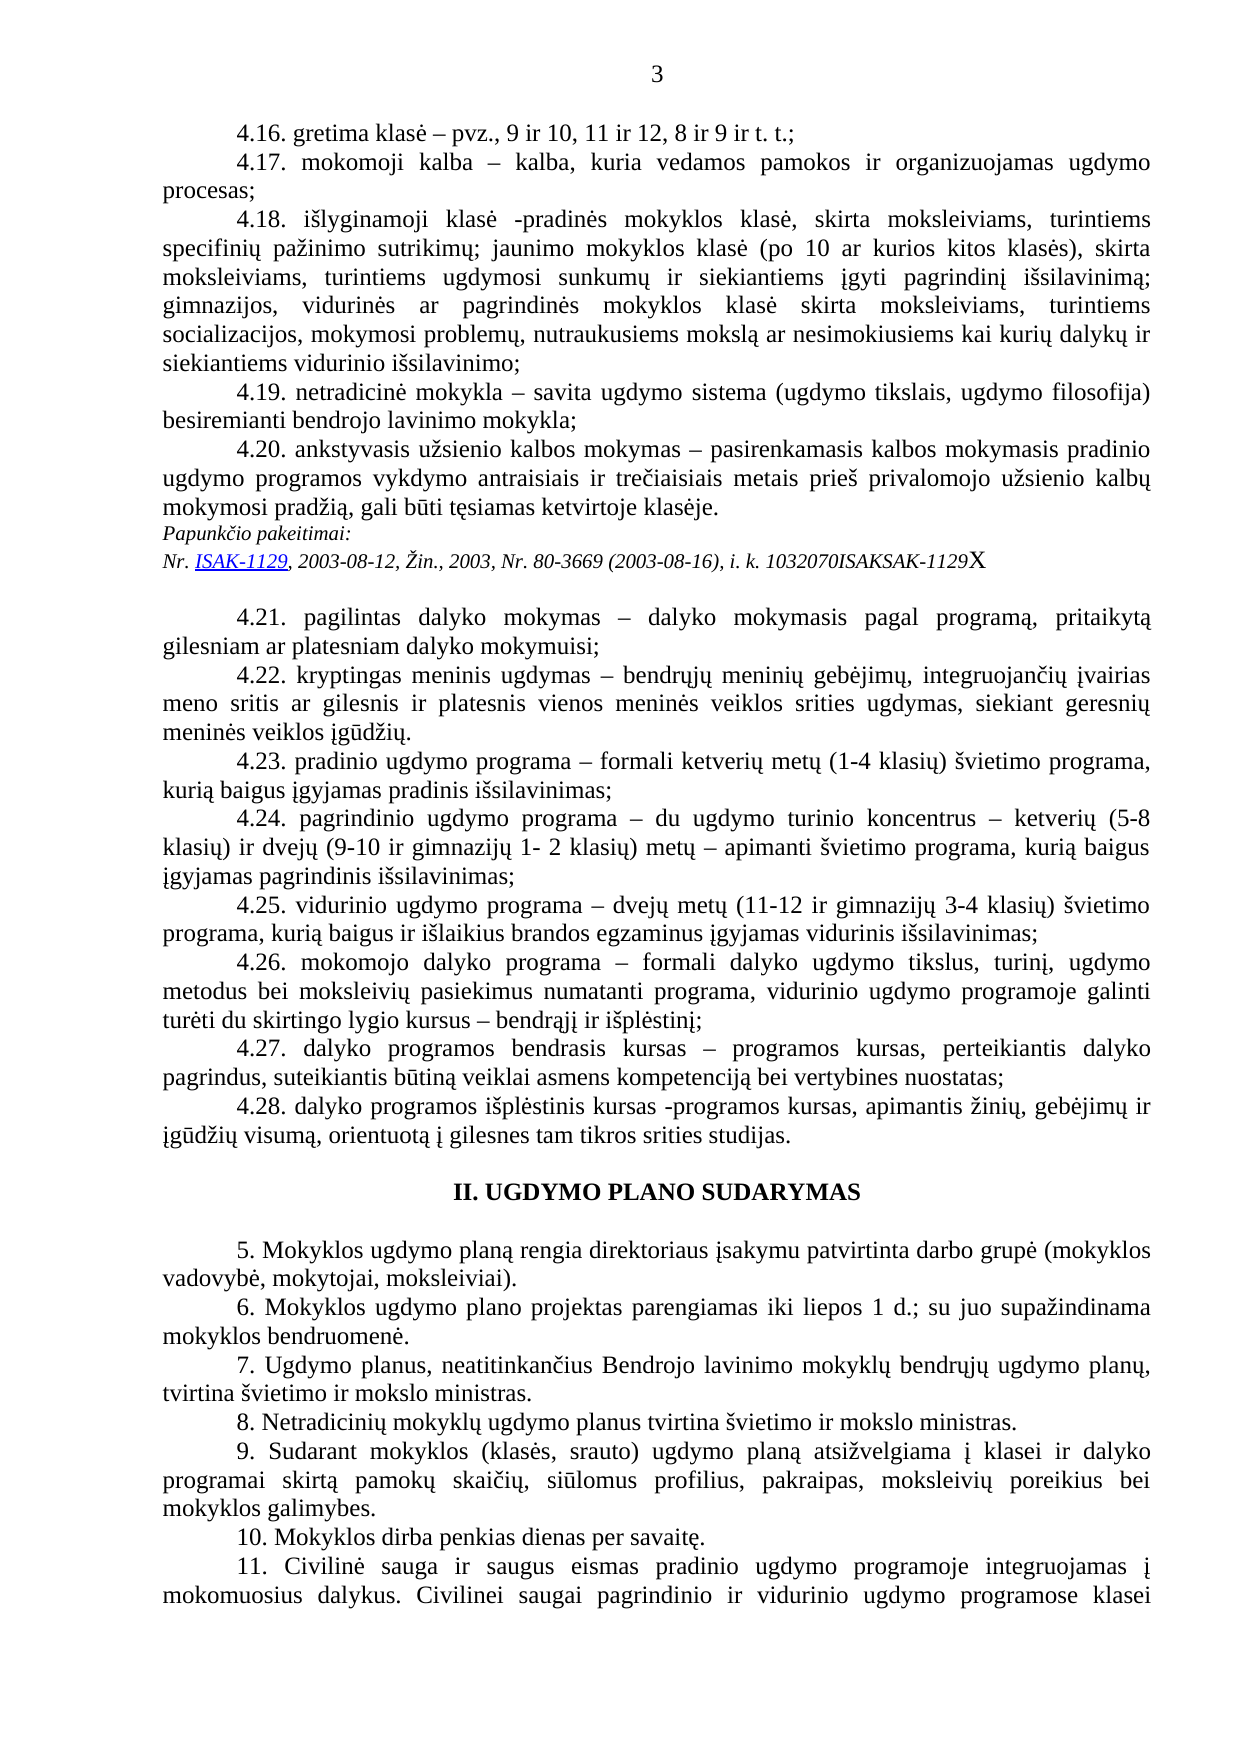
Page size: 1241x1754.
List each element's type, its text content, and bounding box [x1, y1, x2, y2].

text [162, 1551, 1152, 1608]
text 10. Mokyklos dirba penkias dienas per savaitę. [162, 1522, 1152, 1551]
text 4.22. kryptingas meninis ugdymas – bendrųjų meninių gebėjimų, integruojančių įvairias meno sritis ar gilesnis ir platesnis vienos meninės veiklos srities ugdymas, siekiant geresnių meninės veiklos įgūdžių. [162, 660, 1152, 746]
text II. UGDYMO PLANO SUDARYMAS [162, 1177, 1152, 1206]
text 4.28. dalyko programos išplėstinis kursas -programos kursas, apimantis žinių, gebėjimų ir įgūdžių visumą, orientuotą į gilesnes tam tikros srities studijas. [162, 1091, 1152, 1148]
text 4.23. pradinio ugdymo programa – formali ketverių metų (1-4 klasių) švietimo programa, kurią baigus įgyjamas pradinis išsilavinimas; [162, 746, 1152, 803]
text 4.24. pagrindinio ugdymo programa – du ugdymo turinio koncentrus – ketverių (5-8 klasių) ir dvejų (9-10 ir gimnazijų 1- 2 klasių) metų – apimanti švietimo programa, kurią baigus įgyjamas pagrindinis išsilavinimas; [162, 803, 1152, 890]
text 4.19. netradicinė mokykla – savita ugdymo sistema (ugdymo tikslais, ugdymo filosofija) besiremianti bendrojo lavinimo mokykla; [162, 377, 1152, 434]
text 4.27. dalyko programos bendrasis kursas – programos kursas, perteikiantis dalyko pagrindus, suteikiantis būtiną veiklai asmens kompetenciją bei vertybines nuostatas; [162, 1033, 1152, 1091]
text 4.17. mokomoji kalba – kalba, kuria vedamos pamokos ir organizuojamas ugdymo procesas; [162, 147, 1152, 204]
text 4.16. gretima klasė – pvz., 9 ir 10, 11 ir 12, 8 ir 9 ir t. t.; [162, 118, 1152, 147]
text 4.20. ankstyvasis užsienio kalbos mokymas – pasirenkamasis kalbos mokymasis pradinio ugdymo programos vykdymo antraisiais ir trečiaisiais metais prieš privalomojo užsienio kalbų mokymosi pradžią, gali būti tęsiamas ketvirtoje klasėje. [162, 434, 1152, 521]
text 4.18. išlyginamoji klasė -pradinės mokyklos klasė, skirta moksleiviams, turintiems specifinių pažinimo sutrikimų; jaunimo mokyklos klasė (po 10 ar kurios kitos klasės), skirta moksleiviams, turintiems ugdymosi sunkumų ir siekiantiems įgyti pagrindinį išsilavinimą; gimnazijos, vidurinės ar pagrindinės mokyklos klasė skirta moksleiviams, turintiems socializacijos, mokymosi problemų, nutraukusiems mokslą ar nesimokiusiems kai kurių dalykų ir siekiantiems vidurinio išsilavinimo; [162, 204, 1152, 377]
text 4.26. mokomojo dalyko programa – formali dalyko ugdymo tikslus, turinį, ugdymo metodus bei moksleivių pasiekimus numatanti programa, vidurinio ugdymo programoje galinti turėti du skirtingo lygio kursus – bendrąjį ir išplėstinį; [162, 947, 1152, 1033]
text 8. Netradicinių mokyklų ugdymo planus tvirtina švietimo ir mokslo ministras. [162, 1407, 1152, 1436]
text 4.25. vidurinio ugdymo programa – dvejų metų (11-12 ir gimnazijų 3-4 klasių) švietimo programa, kurią baigus ir išlaikius brandos egzaminus įgyjamas vidurinis išsilavinimas; [162, 890, 1152, 947]
text 9. Sudarant mokyklos (klasės, srauto) ugdymo planą atsižvelgiama į klasei ir dalyko programai skirtą pamokų skaičių, siūlomus profilius, pakraipas, moksleivių poreikius bei mokyklos galimybes. [162, 1436, 1152, 1522]
text 4.21. pagilintas dalyko mokymas – dalyko mokymasis pagal programą, pritaikytą gilesniam ar platesniam dalyko mokymuisi; [162, 602, 1152, 660]
text 6. Mokyklos ugdymo plano projektas parengiamas iki liepos 1 d.; su juo supažindinama mokyklos bendruomenė. [162, 1292, 1152, 1350]
text 7. Ugdymo planus, neatitinkančius Bendrojo lavinimo mokyklų bendrųjų ugdymo planų, tvirtina švietimo ir mokslo ministras. [162, 1350, 1152, 1407]
text 5. Mokyklos ugdymo planą rengia direktoriaus įsakymu patvirtinta darbo grupė (mokyklos vadovybė, mokytojai, moksleiviai). [162, 1235, 1152, 1292]
